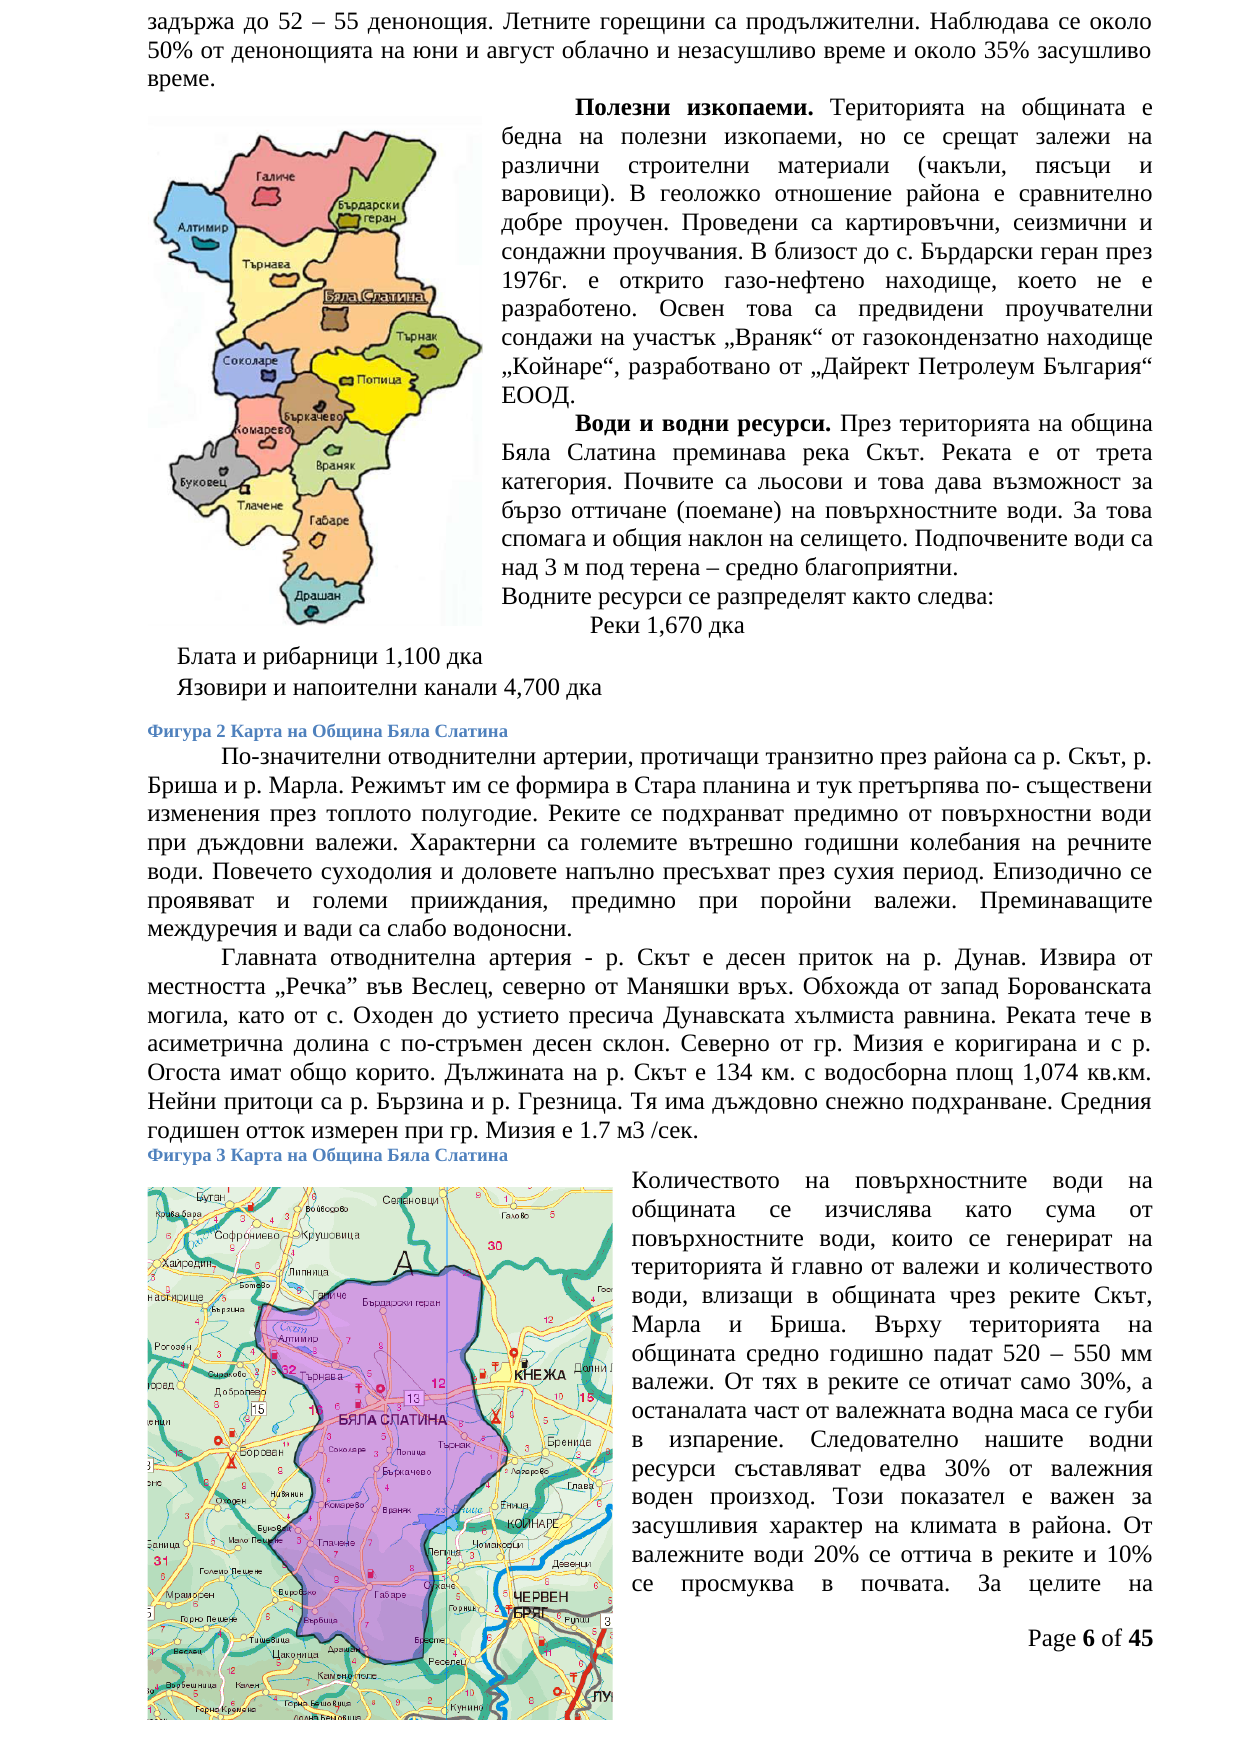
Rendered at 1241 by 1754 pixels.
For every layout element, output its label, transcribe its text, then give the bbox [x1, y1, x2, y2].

text Полезни изкопаеми. Територията на общината е бедна на полезни изкопаеми, но се срещат залежи на различни строителни материали (чакъли, пясъци и варовици). В геоложко отношение района е сравнително добре проучен. Проведени са картировъчни, сеизмични и сондажни проучвания. В близост до с. Бърдарски геран през 1976г. е открито газо-нефтено находище, което не е разработено. Освен това са предвидени проучвателни сондажи на участък „Враняк“ от газокондензатно находище „Койнаре“, разработвано от „Дайрект Петролеум България“ ЕООД. [147, 92, 1153, 408]
text По-значителни отводнителни артерии, протичащи транзитно през района са р. Скът, р. Бриша и р. Марла. Режимът им се формира в Стара планина и тук претърпява по- съществени изменения през топлото полугодие. Реките се подхранват предимно от повърхностни води при дъждовни валежи. Характерни са големите вътрешно годишни колебания на речните води. Повечето суходолия и доловете напълно пресъхват през сухия период. Епизодично се проявяват и големи прииждания, предимно при поройни валежи. Преминаващите междуречия и вади са слабо водоносни. [147, 741, 1153, 942]
text Води и водни ресурси. През територията на община Бяла Слатина преминава река Скът. Реката е от трета категория. Почвите са льосови и това дава възможност за бързо оттичане (поемане) на повърхностните води. За това спомага и общия наклон на селището. Подпочвените води са над 3 м под терена – средно благоприятни. [483, 408, 1153, 581]
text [147, 6, 1153, 92]
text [147, 1165, 1153, 1596]
list Реки 1,670 дка [147, 610, 1153, 638]
text Главната отводнителна артерия - р. Скът е десен приток на р. Дунав. Извира от местността „Речка” във Веслец, северно от Маняшки връх. Обхожда от запад Борованската могила, като от с. Оходен до устието пресича Дунавската хълмиста равнина. Реката тече в асиметрична долина с по-стръмен десен склон. Северно от гр. Мизия е коригирана и с р. Огоста имат общо корито. Дължината на р. Скът е 134 км. с водосборна площ 1,074 кв.км. Нейни притоци са р. Бързина и р. Грезница. Тя има дъждовно снежно подхранване. Средния годишен отток измерен при гр. Мизия е 1.7 м3 /сек. [147, 942, 1153, 1143]
picture [147, 1187, 612, 1719]
text Фигура 2 Карта на Община Бяла Слатина [147, 719, 1153, 741]
picture [147, 116, 483, 626]
list Язовири и напоителни канали 4,700 дка [147, 672, 1153, 701]
text Фигура 3 Карта на Община Бяла Слатина [147, 1143, 1153, 1165]
list Блата и рибарници 1,100 дка [147, 641, 1153, 669]
text Водните ресурси се разпределят както следва: [483, 581, 1153, 610]
